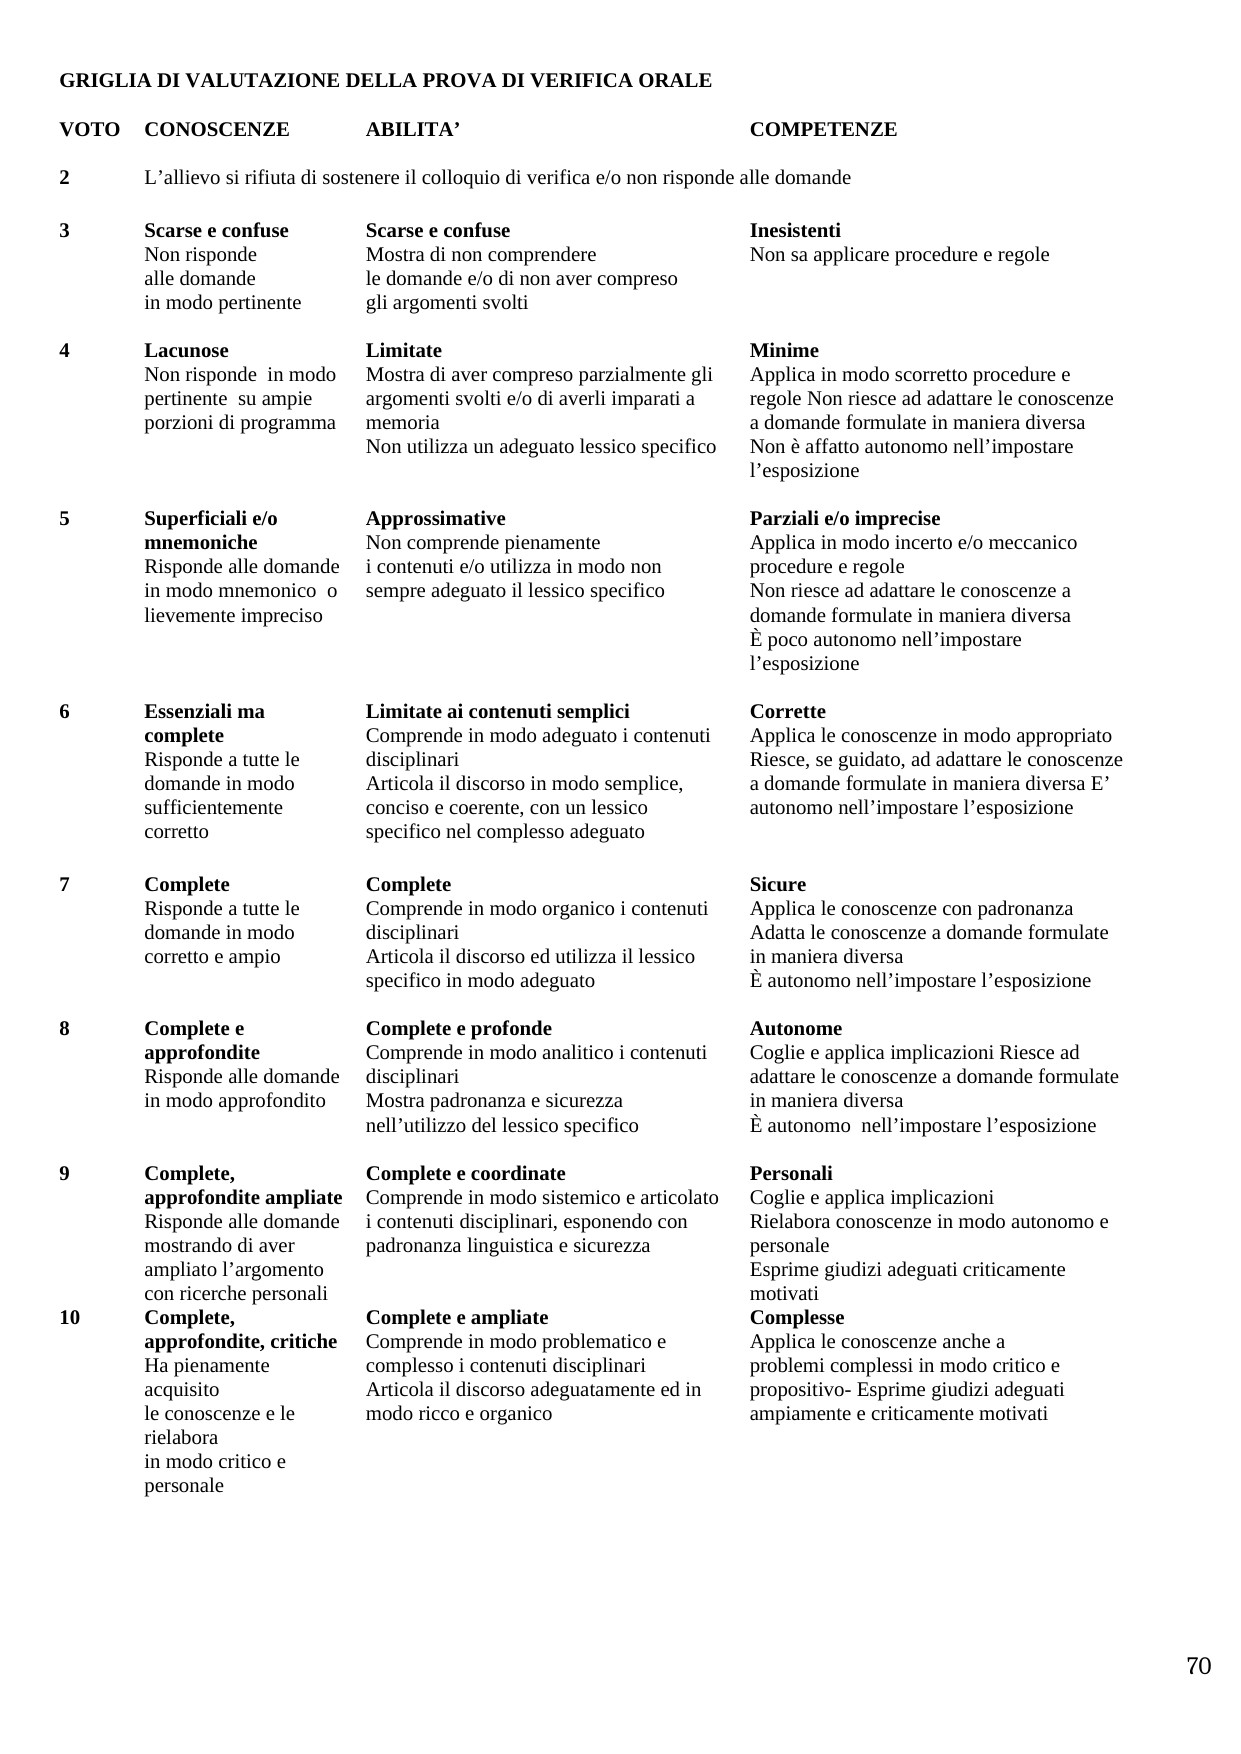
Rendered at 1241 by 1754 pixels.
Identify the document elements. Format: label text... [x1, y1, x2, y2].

text GRIGLIA DI VALUTAZIONE DELLA PROVA DI VERIFICA ORALE [59, 68, 1211, 92]
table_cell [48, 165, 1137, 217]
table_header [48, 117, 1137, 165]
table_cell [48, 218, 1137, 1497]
